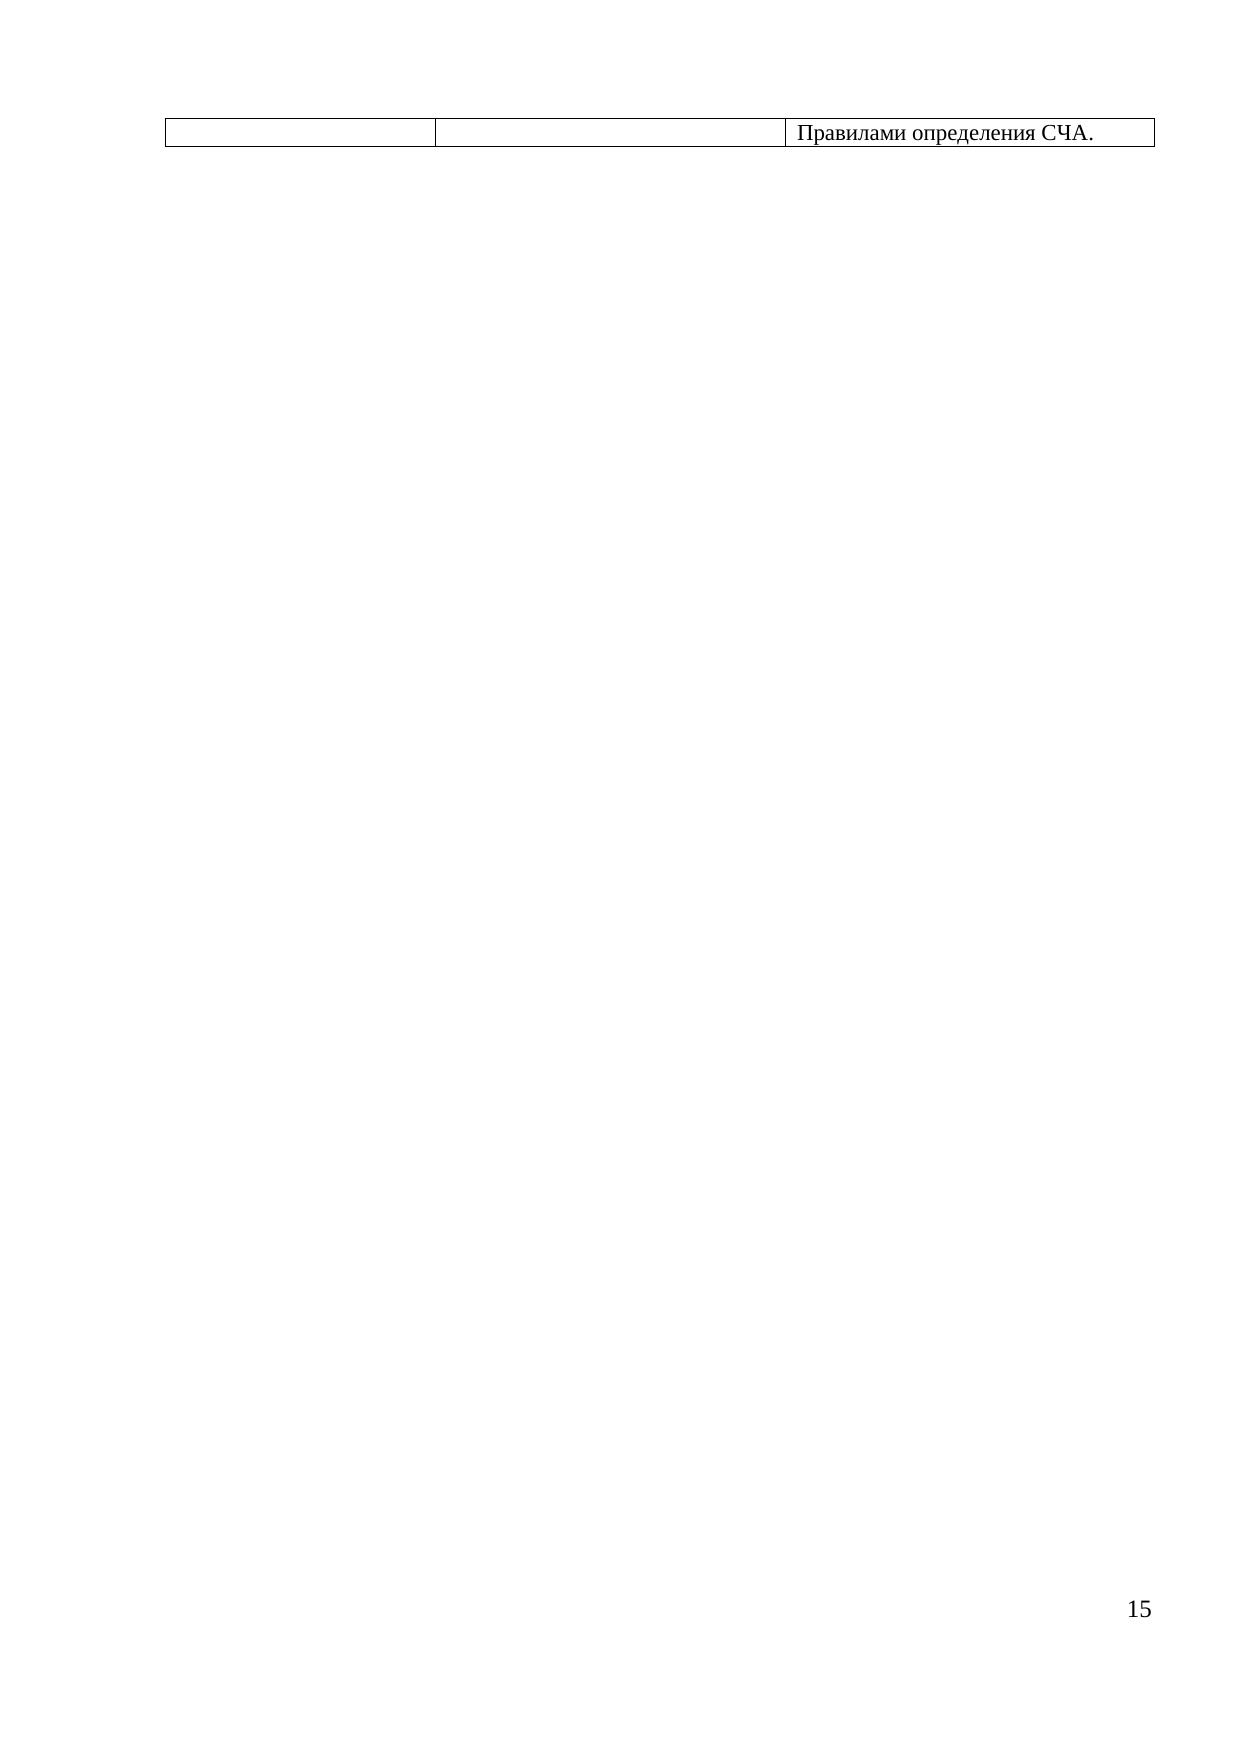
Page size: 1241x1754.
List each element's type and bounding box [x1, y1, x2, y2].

table_cell [166, 119, 435, 146]
table_cell [436, 119, 785, 146]
table_cell [786, 119, 1154, 146]
